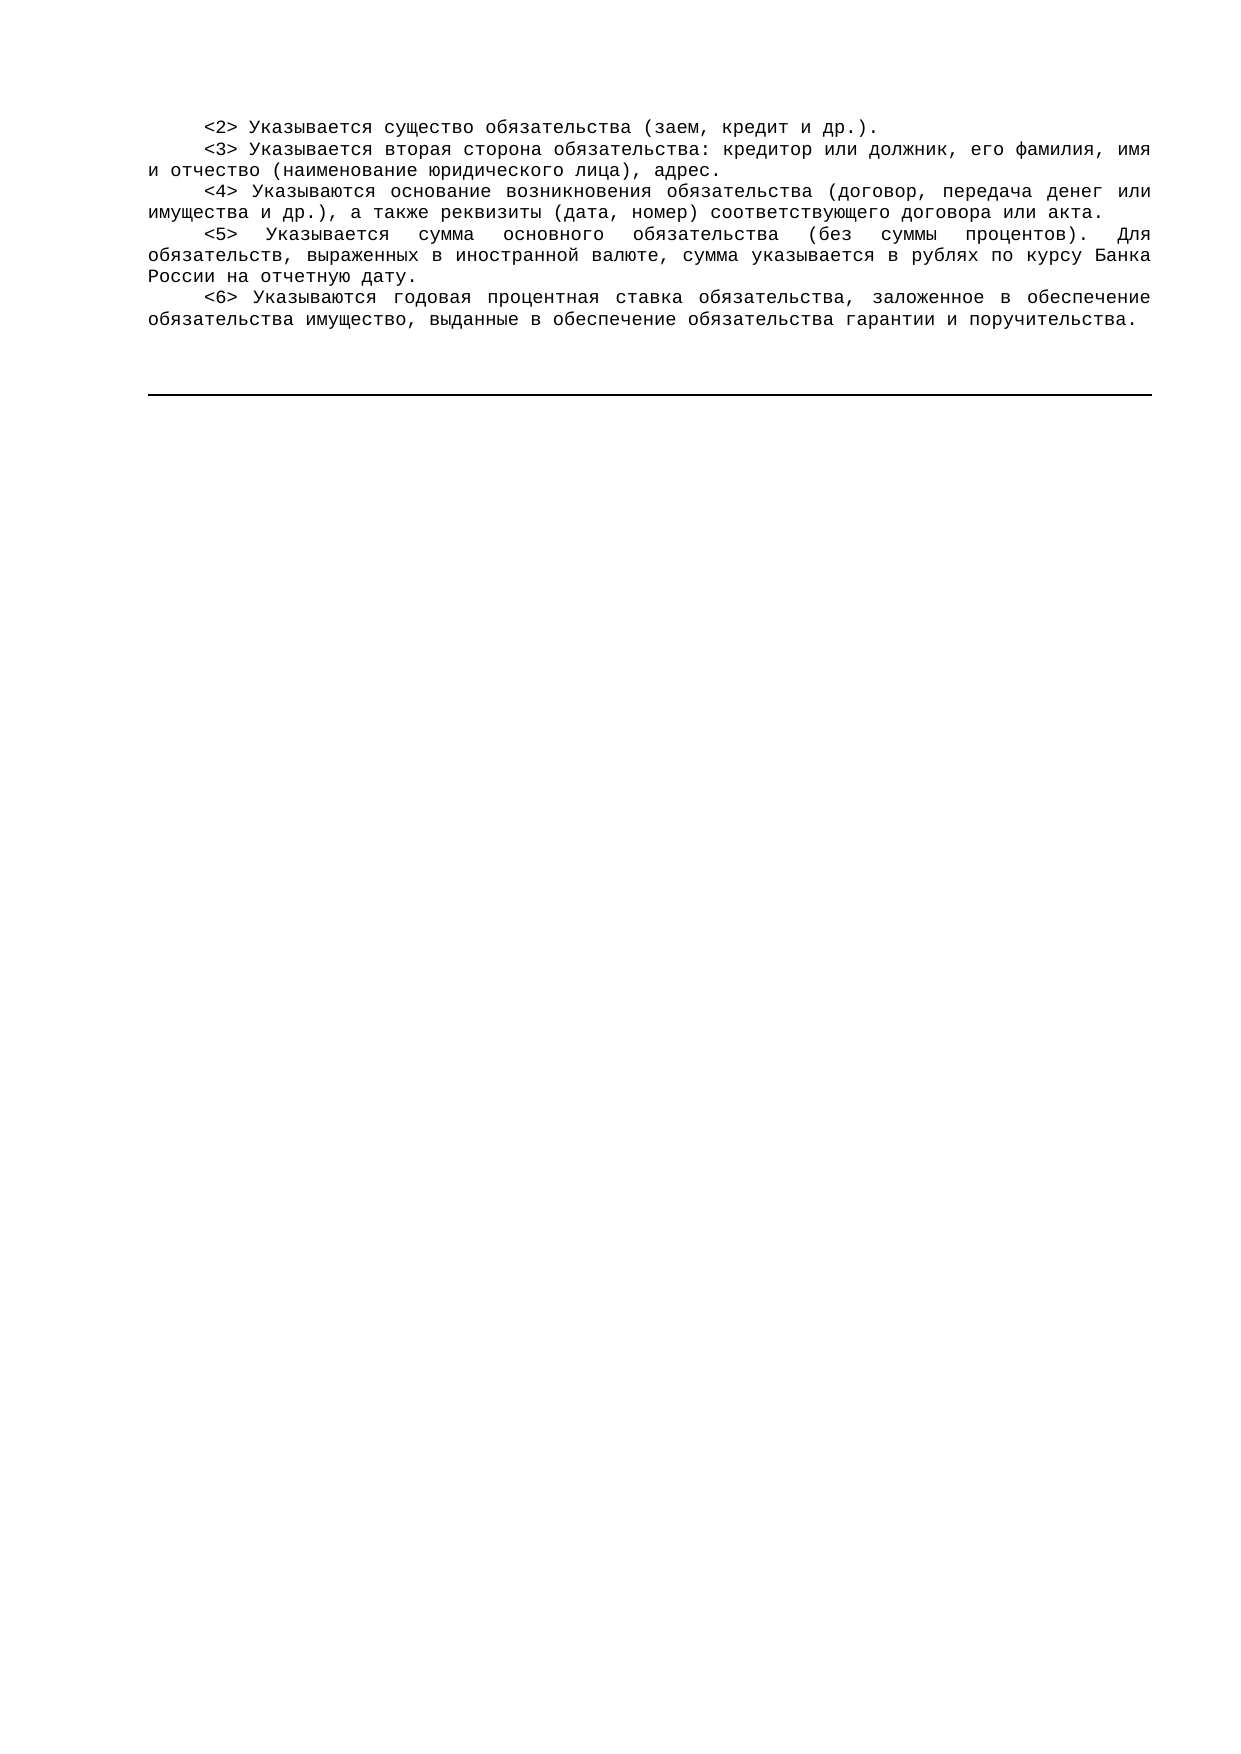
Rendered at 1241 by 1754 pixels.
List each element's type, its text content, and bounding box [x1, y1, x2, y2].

text <5> Указывается сумма основного обязательства (без суммы процентов). Для обязательств, выраженных в иностранной валюте, сумма указывается в рублях по курсу Банка России на отчетную дату. [148, 224, 1152, 288]
text <2> Указывается существо обязательства (заем, кредит и др.). [148, 118, 1152, 139]
text <3> Указывается вторая сторона обязательства: кредитор или должник, его фамилия, имя и отчество (наименование юридического лица), адрес. [148, 139, 1152, 182]
text <6> Указываются годовая процентная ставка обязательства, заложенное в обеспечение обязательства имущество, выданные в обеспечение обязательства гарантии и поручительства. [148, 288, 1152, 331]
text <4> Указываются основание возникновения обязательства (договор, передача денег или имущества и др.), а также реквизиты (дата, номер) соответствующего договора или акта. [148, 182, 1152, 224]
